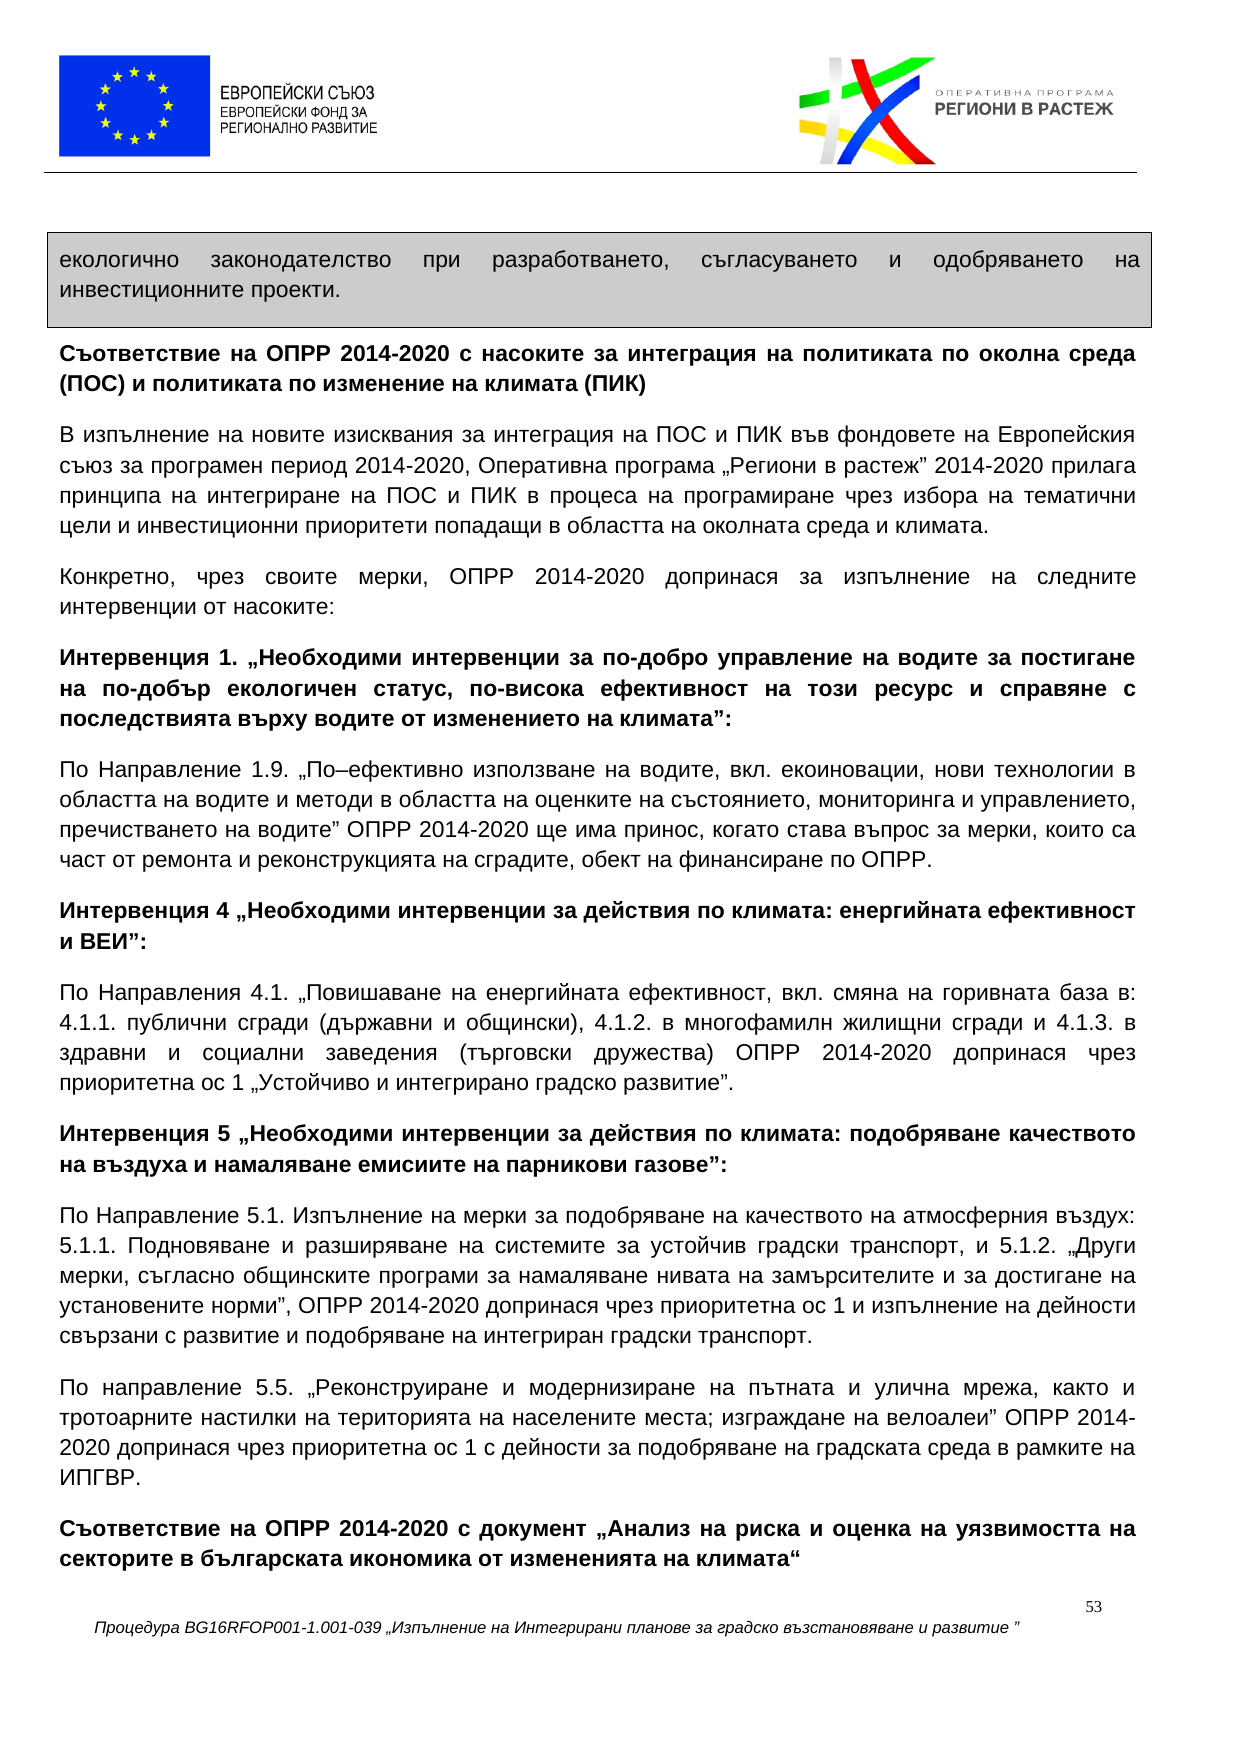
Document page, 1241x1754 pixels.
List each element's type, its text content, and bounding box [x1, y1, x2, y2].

text В изпълнение на новите изисквания за интеграция на ПОС и ПИК във фондовете на Европейския съюз за програмен период 2014-2020, Оперативна програма „Региони в растеж” 2014-2020 прилага принципа на интегриране на ПОС и ПИК в процеса на програмиране чрез избора на тематични цели и инвестиционни приоритети попадащи в областта на околната среда и климата. [59, 421, 1137, 538]
text Интервенция 4 „Необходими интервенции за действия по климата: енергийната ефективност и ВЕИ”: [59, 897, 1137, 954]
text Конкретно, чрез своите мерки, ОПРР 2014-2020 допринася за изпълнение на следните интервенции от насоките: [59, 563, 1137, 620]
text Интервенция 5 „Необходими интервенции за действия по климата: подобряване качеството на въздуха и намаляване емисиите на парникови газове”: [59, 1120, 1137, 1177]
picture [44, 44, 405, 170]
text По направление 5.5. „Реконструиране и модернизиране на пътната и улична мрежа, както и тротоарните настилки на територията на населените места; изграждане на велоалеи” ОПРР 2014-2020 допринася чрез приоритетна ос 1 с дейности за подобряване на градската среда в рамките на ИПГВР. [59, 1373, 1137, 1491]
text Интервенция 1. „Необходими интервенции за по-добро управление на водите за постигане на по-добър екологичен статус, по-висока ефективност на този ресурс и справяне с последствията върху водите от изменението на климата”: [59, 644, 1137, 731]
text Съответствие на ОПРР 2014-2020 с документ „Анализ на риска и оценка на уязвимостта на секторите в българската икономика от измененията на климата“ [59, 1515, 1137, 1572]
text Съответствие на ОПРР 2014-2020 с насоките за интеграция на политиката по околна среда (ПОС) и политиката по изменение на климата (ПИК) [59, 340, 1137, 397]
text По Направления 4.1. „Повишаване на енергийната ефективност, вкл. смяна на горивната база в: 4.1.1. публични сгради (държавни и общински), 4.1.2. в многофамилн жилищни сгради и 4.1.3. в здравни и социални заведения (търговски дружества) ОПРР 2014-2020 допринася чрез приоритетна ос 1 „Устойчиво и интегрирано градско развитие”. [59, 979, 1137, 1096]
picture [782, 48, 1137, 172]
text По Направление 1.9. „По–ефективно използване на водите, вкл. екоиновации, нови технологии в областта на водите и методи в областта на оценките на състоянието, мониторинга и управлението, пречистването на водите” ОПРР 2014-2020 ще има принос, когато става въпрос за мерки, които са част от ремонта и реконструкцията на сградите, обект на финансиране по ОПРР. [59, 756, 1137, 873]
text По Направление 5.1. Изпълнение на мерки за подобряване на качеството на атмосферния въздух: 5.1.1. Подновяване и разширяване на системите за устойчив градски транспорт, и 5.1.2. „Други мерки, съгласно общинските програми за намаляване нивата на замърсителите и за достигане на установените норми”, ОПРР 2014-2020 допринася чрез приоритетна ос 1 и изпълнение на дейности свързани с развитие и подобряване на интегриран градски транспорт. [59, 1202, 1137, 1349]
